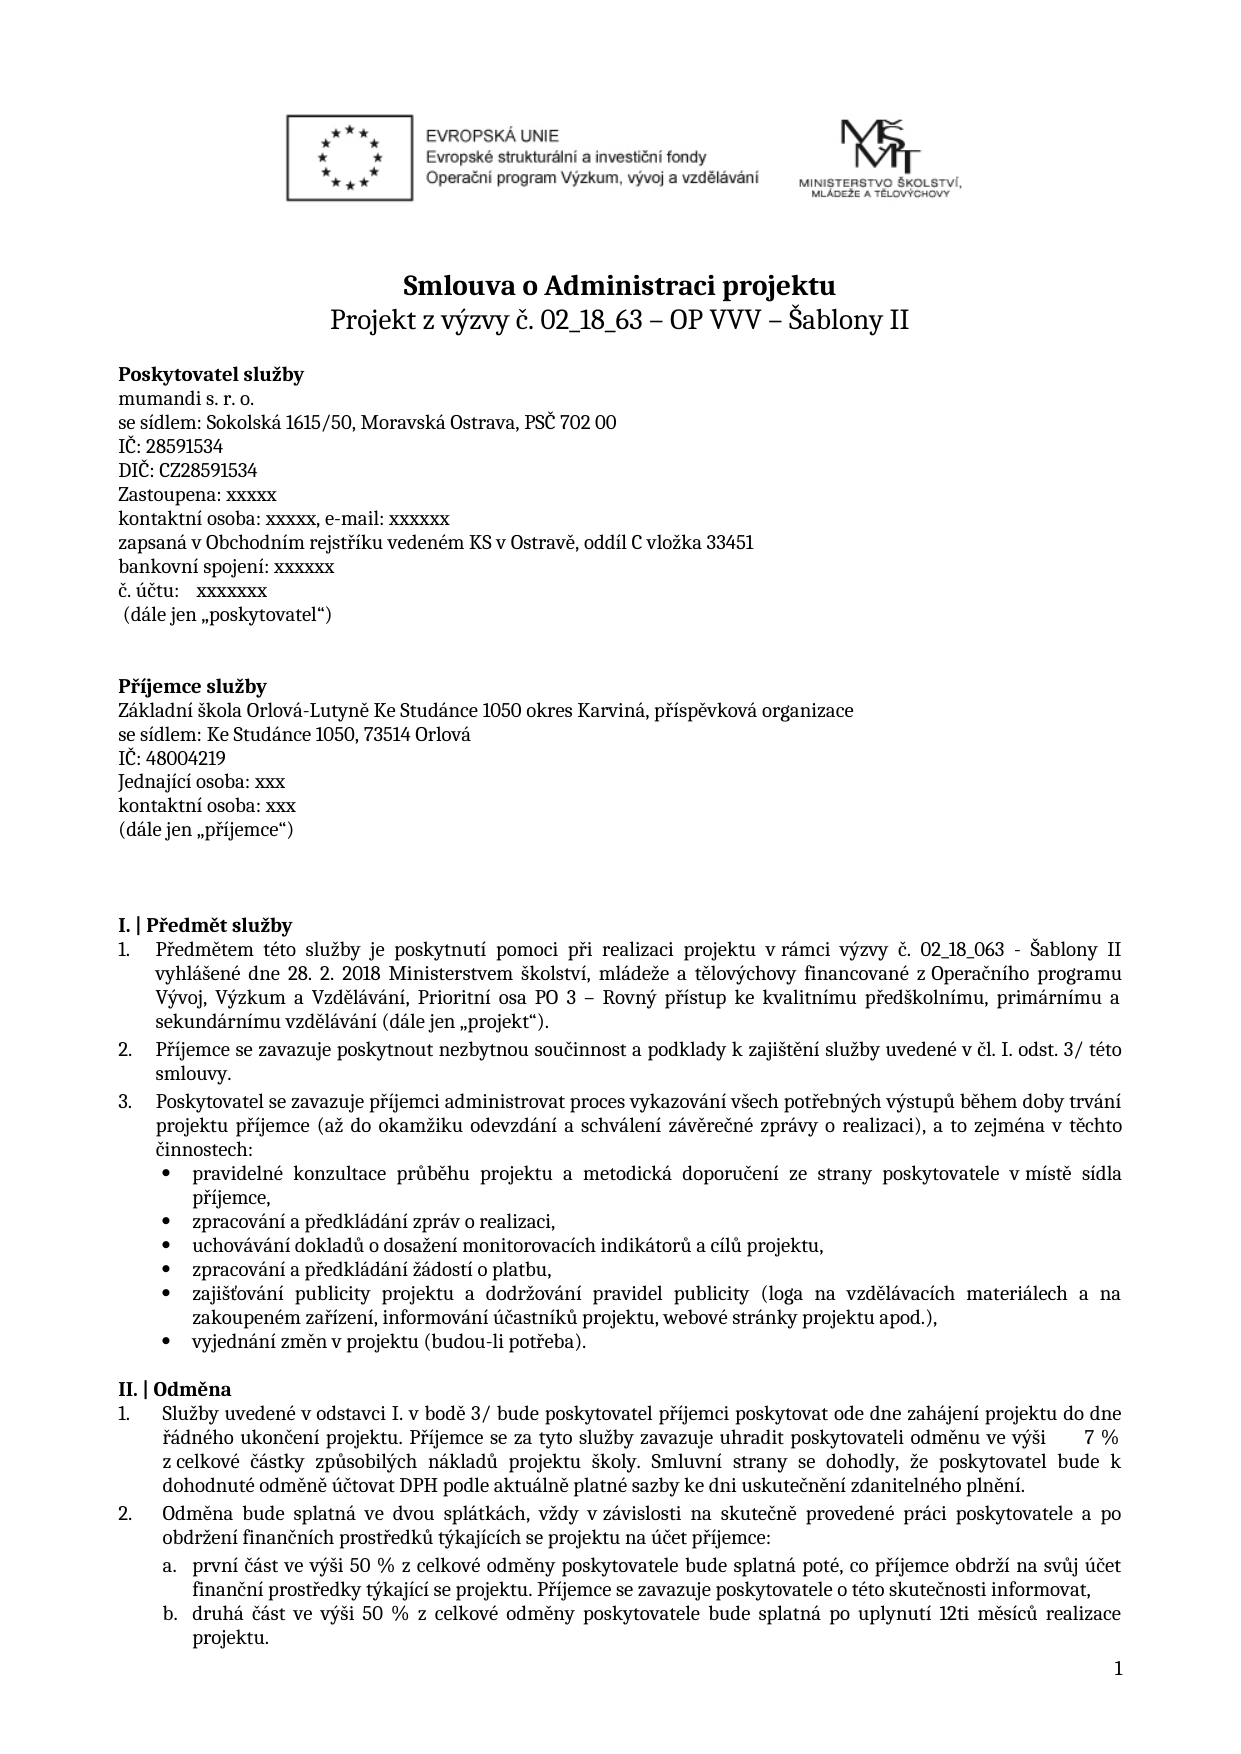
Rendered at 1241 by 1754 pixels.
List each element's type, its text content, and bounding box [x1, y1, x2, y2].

text Zastoupena: xxxxx [118, 483, 1122, 507]
text kontaktní osoba: xxxxx, e-mail: xxxxxx [118, 507, 1122, 531]
text mumandi s. r. o. [118, 387, 1122, 411]
picture [241, 73, 999, 244]
text (dále jen „příjemce“) [118, 818, 1122, 842]
list pravidelné konzultace průběhu projektu a metodická doporučení ze strany poskytovatele v místě sídla příjemce, [162, 1162, 1122, 1210]
list druhá část ve výši 50 % z celkové odměny poskytovatele bude splatná po uplynutí 12ti měsíců realizace projektu. [162, 1601, 1122, 1649]
text Jednající osoba: xxx [118, 770, 1122, 794]
list první část ve výši 50 % z celkové odměny poskytovatele bude splatná poté, co příjemce obdrží na svůj účet finanční prostředky týkající se projektu. Příjemce se zavazuje poskytovatele o této skutečnosti informovat, [162, 1553, 1122, 1601]
list Poskytovatel se zavazuje příjemci administrovat proces vykazování všech potřebných výstupů během doby trvání projektu příjemce (až do okamžiku odevzdání a schválení závěrečné zprávy o realizaci), a to zejména v těchto činnostech: [118, 1090, 1122, 1162]
text se sídlem: Sokolská 1615/50, Moravská Ostrava, PSČ 702 00 [118, 411, 1122, 435]
text IČ: 48004219 [118, 746, 1122, 770]
text bankovní spojení: xxxxxx [118, 554, 1122, 578]
list zpracování a předkládání zpráv o realizaci, [162, 1210, 1122, 1234]
text kontaktní osoba: xxx [118, 794, 1122, 818]
text IČ: 28591534 [118, 435, 1122, 459]
text I. | Předmět služby [118, 914, 1122, 938]
text č. účtu: xxxxxxx [118, 578, 1122, 602]
text se sídlem: Ke Studánce 1050, 73514 Orlová [118, 722, 1122, 746]
list Odměna bude splatná ve dvou splátkách, vždy v závislosti na skutečně provedené práci poskytovatele a po obdržení finančních prostředků týkajících se projektu na účet příjemce: [118, 1501, 1122, 1549]
list zpracování a předkládání žádostí o platbu, [162, 1258, 1122, 1282]
text Projekt z výzvy č. 02_18_63 – OP VVV – Šablony II [118, 303, 1122, 337]
list Předmětem této služby je poskytnutí pomoci při realizaci projektu v rámci výzvy č. 02_18_063 - Šablony II vyhlášené dne 28. 2. 2018 Ministerstvem školství, mládeže a tělovýchovy financované z Operačního programu Vývoj, Výzkum a Vzdělávání, Prioritní osa PO 3 – Rovný přístup ke kvalitnímu předškolnímu, primárnímu a sekundárnímu vzdělávání (dále jen „projekt“). [118, 938, 1122, 1034]
text Smlouva o Administraci projektu [118, 269, 1122, 303]
list zajišťování publicity projektu a dodržování pravidel publicity (loga na vzdělávacích materiálech a na zakoupeném zařízení, informování účastníků projektu, webové stránky projektu apod.), [162, 1282, 1122, 1329]
list vyjednání změn v projektu (budou-li potřeba). [162, 1329, 1122, 1353]
text Základní škola Orlová-Lutyně Ke Studánce 1050 okres Karviná, příspěvková organizace [118, 698, 1122, 722]
text Příjemce služby [118, 674, 1122, 698]
text zapsaná v Obchodním rejstříku vedeném KS v Ostravě, oddíl C vložka 33451 [118, 531, 1122, 554]
text Poskytovatel služby [118, 363, 1122, 387]
list Služby uvedené v odstavci I. v bodě 3/ bude poskytovatel příjemci poskytovat ode dne zahájení projektu do dne řádného ukončení projektu. Příjemce se za tyto služby zavazuje uhradit poskytovateli odměnu ve výši 7 % z celkové částky způsobilých nákladů projektu školy. Smluvní strany se dohodly, že poskytovatel bude k dohodnuté odměně účtovat DPH podle aktuálně platné sazby ke dni uskutečnění zdanitelného plnění. [118, 1401, 1122, 1497]
list Příjemce se zavazuje poskytnout nezbytnou součinnost a podklady k zajištění služby uvedené v čl. I. odst. 3/ této smlouvy. [118, 1038, 1122, 1086]
list uchovávání dokladů o dosažení monitorovacích indikátorů a cílů projektu, [162, 1234, 1122, 1258]
text (dále jen „poskytovatel“) [118, 602, 1122, 626]
text DIČ: CZ28591534 [118, 459, 1122, 483]
text II. | Odměna [118, 1377, 1122, 1401]
